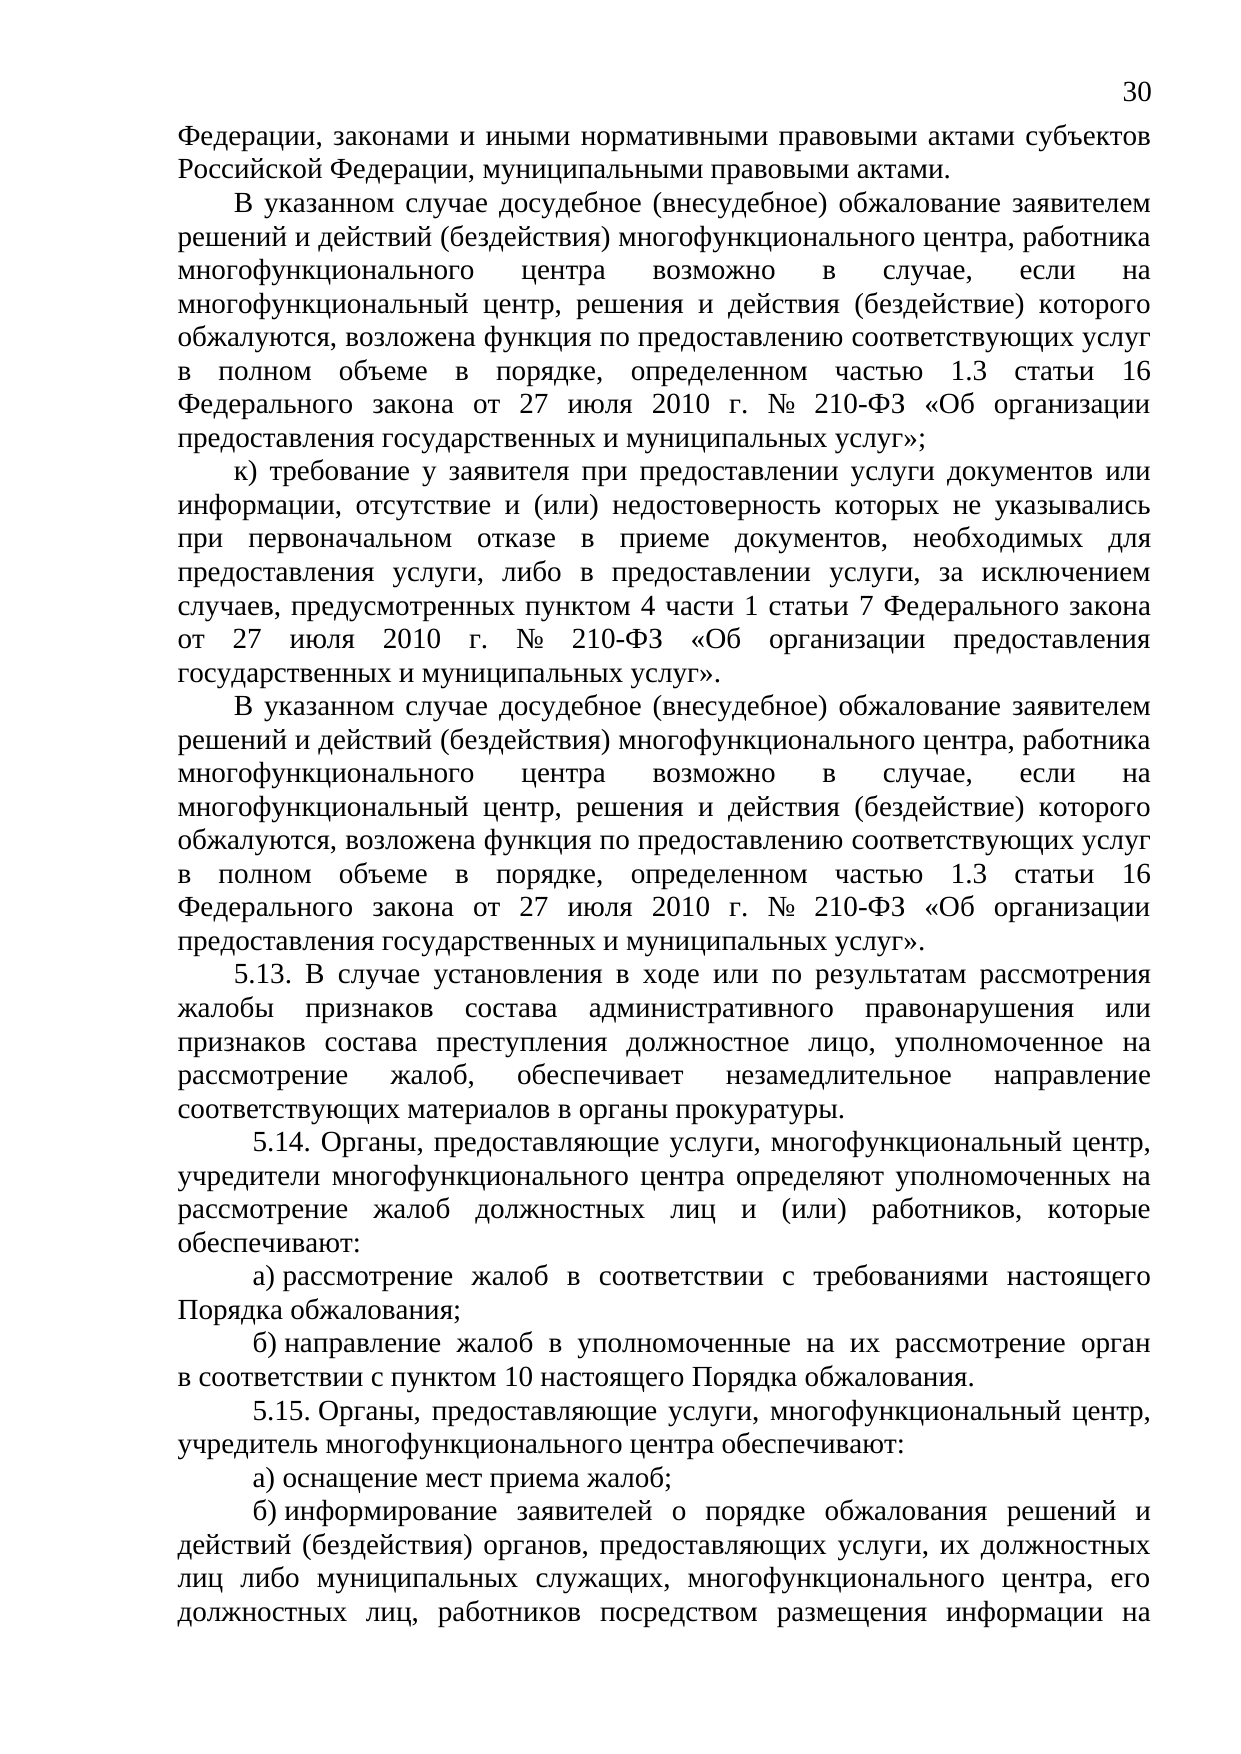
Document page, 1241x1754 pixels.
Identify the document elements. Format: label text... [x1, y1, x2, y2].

text 5.15. Органы, предоставляющие услуги, многофункциональный центр, учредитель многофункционального центра обеспечивают: [177, 1393, 1152, 1460]
text к) требование у заявителя при предоставлении услуги документов или информации, отсутствие и (или) недостоверность которых не указывались при первоначальном отказе в приеме документов, необходимых для предоставления услуги, либо в предоставлении услуги, за исключением случаев, предусмотренных пунктом 4 части 1 статьи 7 Федерального закона от 27 июля 2010 г. № 210-ФЗ «Об организации предоставления государственных и муниципальных услуг». [177, 453, 1152, 688]
text В указанном случае досудебное (внесудебное) обжалование заявителем решений и действий (бездействия) многофункционального центра, работника многофункционального центра возможно в случае, если на многофункциональный центр, решения и действия (бездействие) которого обжалуются, возложена функция по предоставлению соответствующих услуг в полном объеме в порядке, определенном частью 1.3 статьи 16 Федерального закона от 27 июля 2010 г. № 210-ФЗ «Об организации предоставления государственных и муниципальных услуг». [177, 688, 1152, 957]
text В указанном случае досудебное (внесудебное) обжалование заявителем решений и действий (бездействия) многофункционального центра, работника многофункционального центра возможно в случае, если на многофункциональный центр, решения и действия (бездействие) которого обжалуются, возложена функция по предоставлению соответствующих услуг в полном объеме в порядке, определенном частью 1.3 статьи 16 Федерального закона от 27 июля 2010 г. № 210-ФЗ «Об организации предоставления государственных и муниципальных услуг»; [177, 185, 1152, 453]
text б) направление жалоб в уполномоченные на их рассмотрение орган в соответствии с пунктом 10 настоящего Порядка обжалования. [177, 1326, 1152, 1393]
text а) рассмотрение жалоб в соответствии с требованиями настоящего Порядка обжалования; [177, 1258, 1152, 1326]
text 5.13. В случае установления в ходе или по результатам рассмотрения жалобы признаков состава административного правонарушения или признаков состава преступления должностное лицо, уполномоченное на рассмотрение жалоб, обеспечивает незамедлительное направление соответствующих материалов в органы прокуратуры. [177, 957, 1152, 1124]
text а) оснащение мест приема жалоб; [177, 1460, 1152, 1493]
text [177, 118, 1152, 185]
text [177, 1493, 1152, 1627]
text 5.14. Органы, предоставляющие услуги, многофункциональный центр, учредители многофункционального центра определяют уполномоченных на рассмотрение жалоб должностных лиц и (или) работников, которые обеспечивают: [177, 1124, 1152, 1258]
